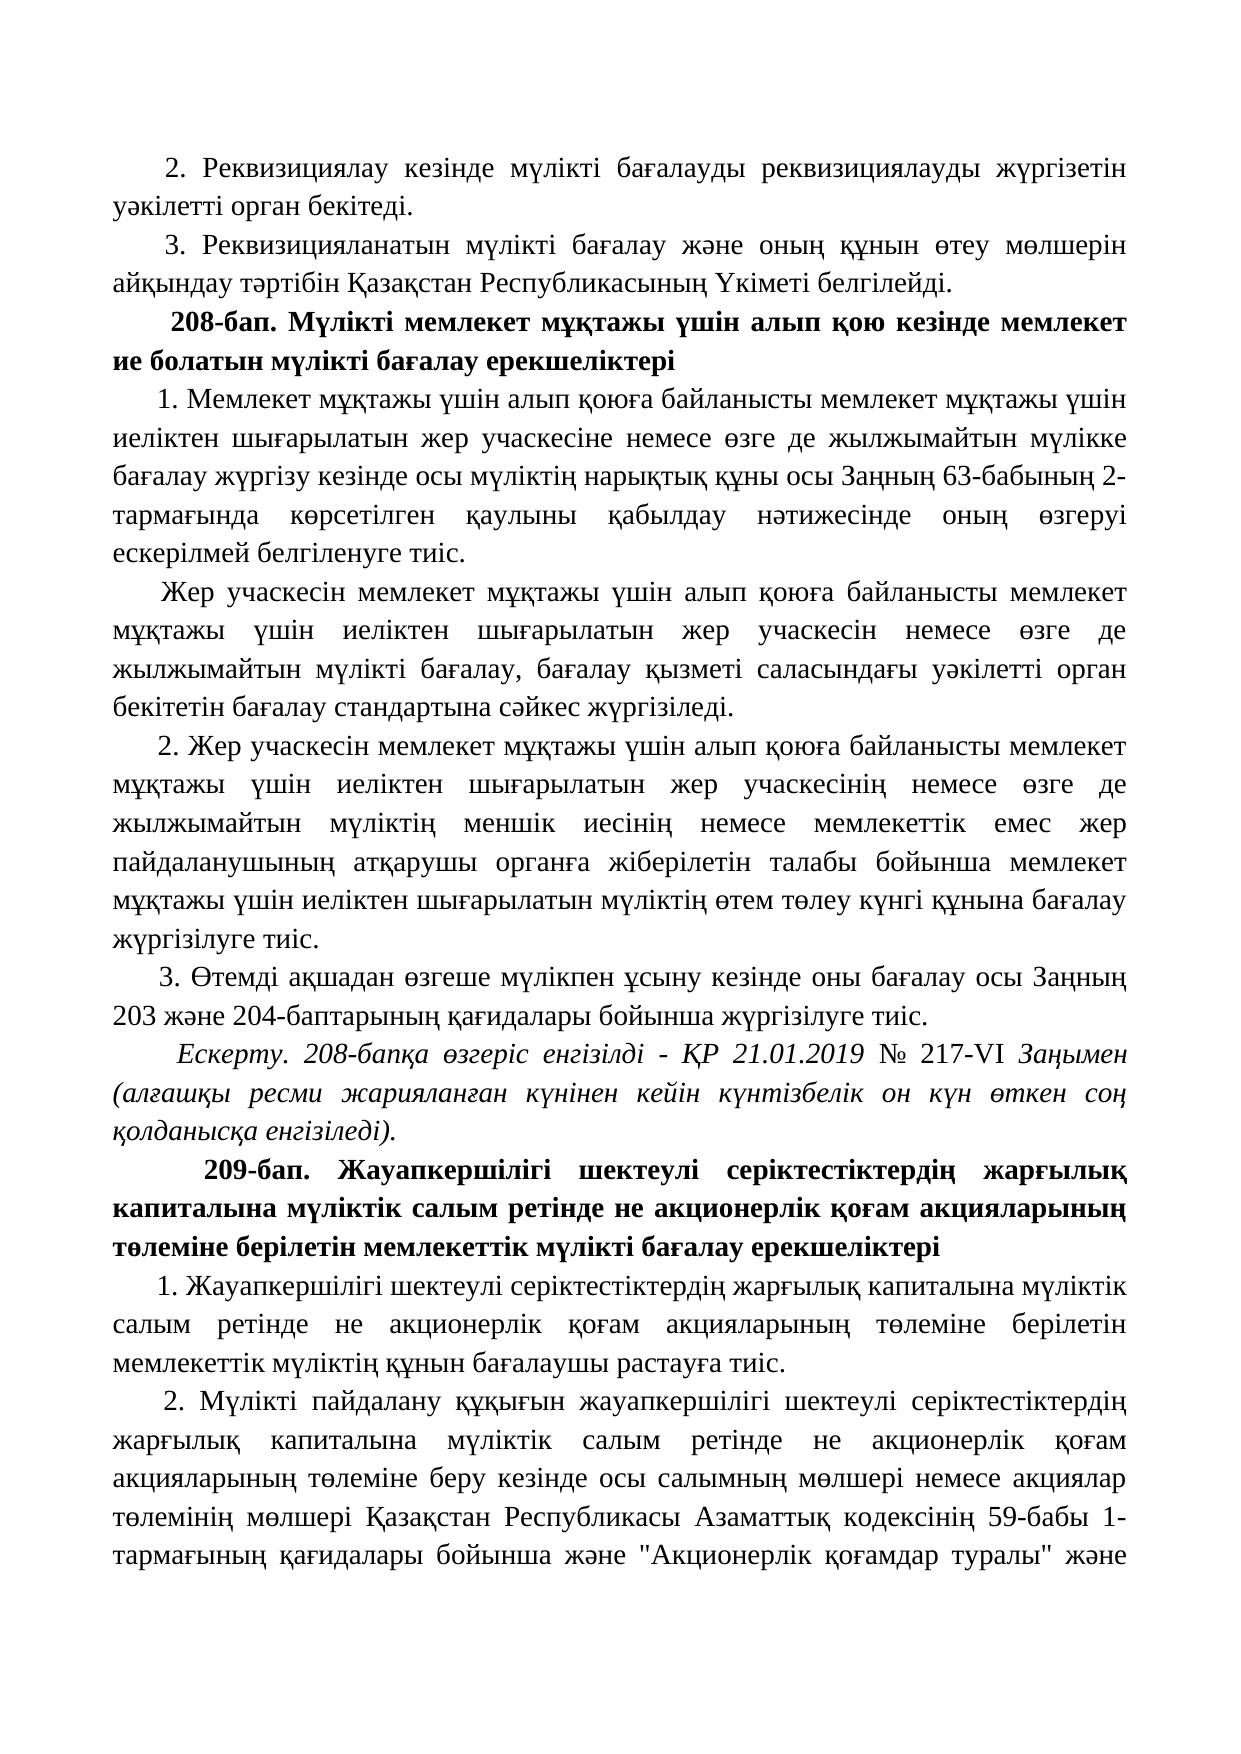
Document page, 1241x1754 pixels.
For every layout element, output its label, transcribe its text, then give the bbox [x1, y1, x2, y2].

text 208-бап. Мүлікті мемлекет мұқтажы үшін алып қою кезінде мемлекет ие болатын мүлікті бағалау ерекшеліктері [112, 304, 1128, 376]
text Ескерту. 208-бапқа өзгеріс енгізілді - ҚР 21.01.2019 № 217-VI Заңымен (алғашқы ресми жарияланған күнінен кейін күнтізбелік он күн өткен соң қолданысқа енгізіледі). [112, 1036, 1128, 1147]
text 3. Реквизицияланатын мүлікті бағалау және оның құнын өтеу мөлшерін айқындау тәртібін Қазақстан Республикасының Үкіметі белгілейді. [112, 227, 1128, 299]
text 2. Жер учаскесін мемлекет мұқтажы үшін алып қоюға байланысты мемлекет мұқтажы үшін иеліктен шығарылатын жер учаскесінің немесе өзге де жылжымайтын мүліктің меншік иесінің немесе мемлекеттік емес жер пайдаланушының атқарушы органға жіберілетін талабы бойынша мемлекет мұқтажы үшін иеліктен шығарылатын мүліктің өтем төлеу күнгі құнына бағалау жүргізілуге тиіс. [112, 728, 1128, 954]
text 1. Жауапкершілігі шектеулі серіктестіктердің жарғылық капиталына мүліктік салым ретінде не акционерлік қоғам акцияларының төлеміне берілетін мемлекеттік мүліктің құнын бағалаушы растауға тиіс. [112, 1268, 1128, 1378]
text 1. Мемлекет мұқтажы үшін алып қоюға байланысты мемлекет мұқтажы үшін иеліктен шығарылатын жер учаскесіне немесе өзге де жылжымайтын мүлікке бағалау жүргізу кезінде осы мүліктің нарықтық құны осы Заңның 63-бабының 2-тармағында көрсетілген қаулыны қабылдау нәтижесінде оның өзгеруі ескерілмей белгіленуге тиіс. [112, 381, 1128, 569]
text 209-бап. Жауапкершілігі шектеулі серіктестіктердің жарғылық капиталына мүліктік салым ретінде не акционерлік қоғам акцияларының төлеміне берілетін мемлекеттік мүлікті бағалау ерекшеліктері [112, 1152, 1128, 1263]
text 3. Өтемді ақшадан өзгеше мүлікпен ұсыну кезінде оны бағалау осы Заңның 203 және 204-баптарының қағидалары бойынша жүргізілуге тиіс. [112, 959, 1128, 1031]
text Жер учаскесін мемлекет мұқтажы үшін алып қоюға байланысты мемлекет мұқтажы үшін иеліктен шығарылатын жер учаскесін немесе өзге де жылжымайтын мүлікті бағалау, бағалау қызметі саласындағы уәкілетті орган бекітетін бағалау стандартына сәйкес жүргізіледі. [112, 574, 1128, 723]
text 2. Реквизициялау кезінде мүлікті бағалауды реквизициялауды жүргізетін уәкілетті орган бекітеді. [112, 150, 1128, 222]
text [112, 1383, 1128, 1571]
